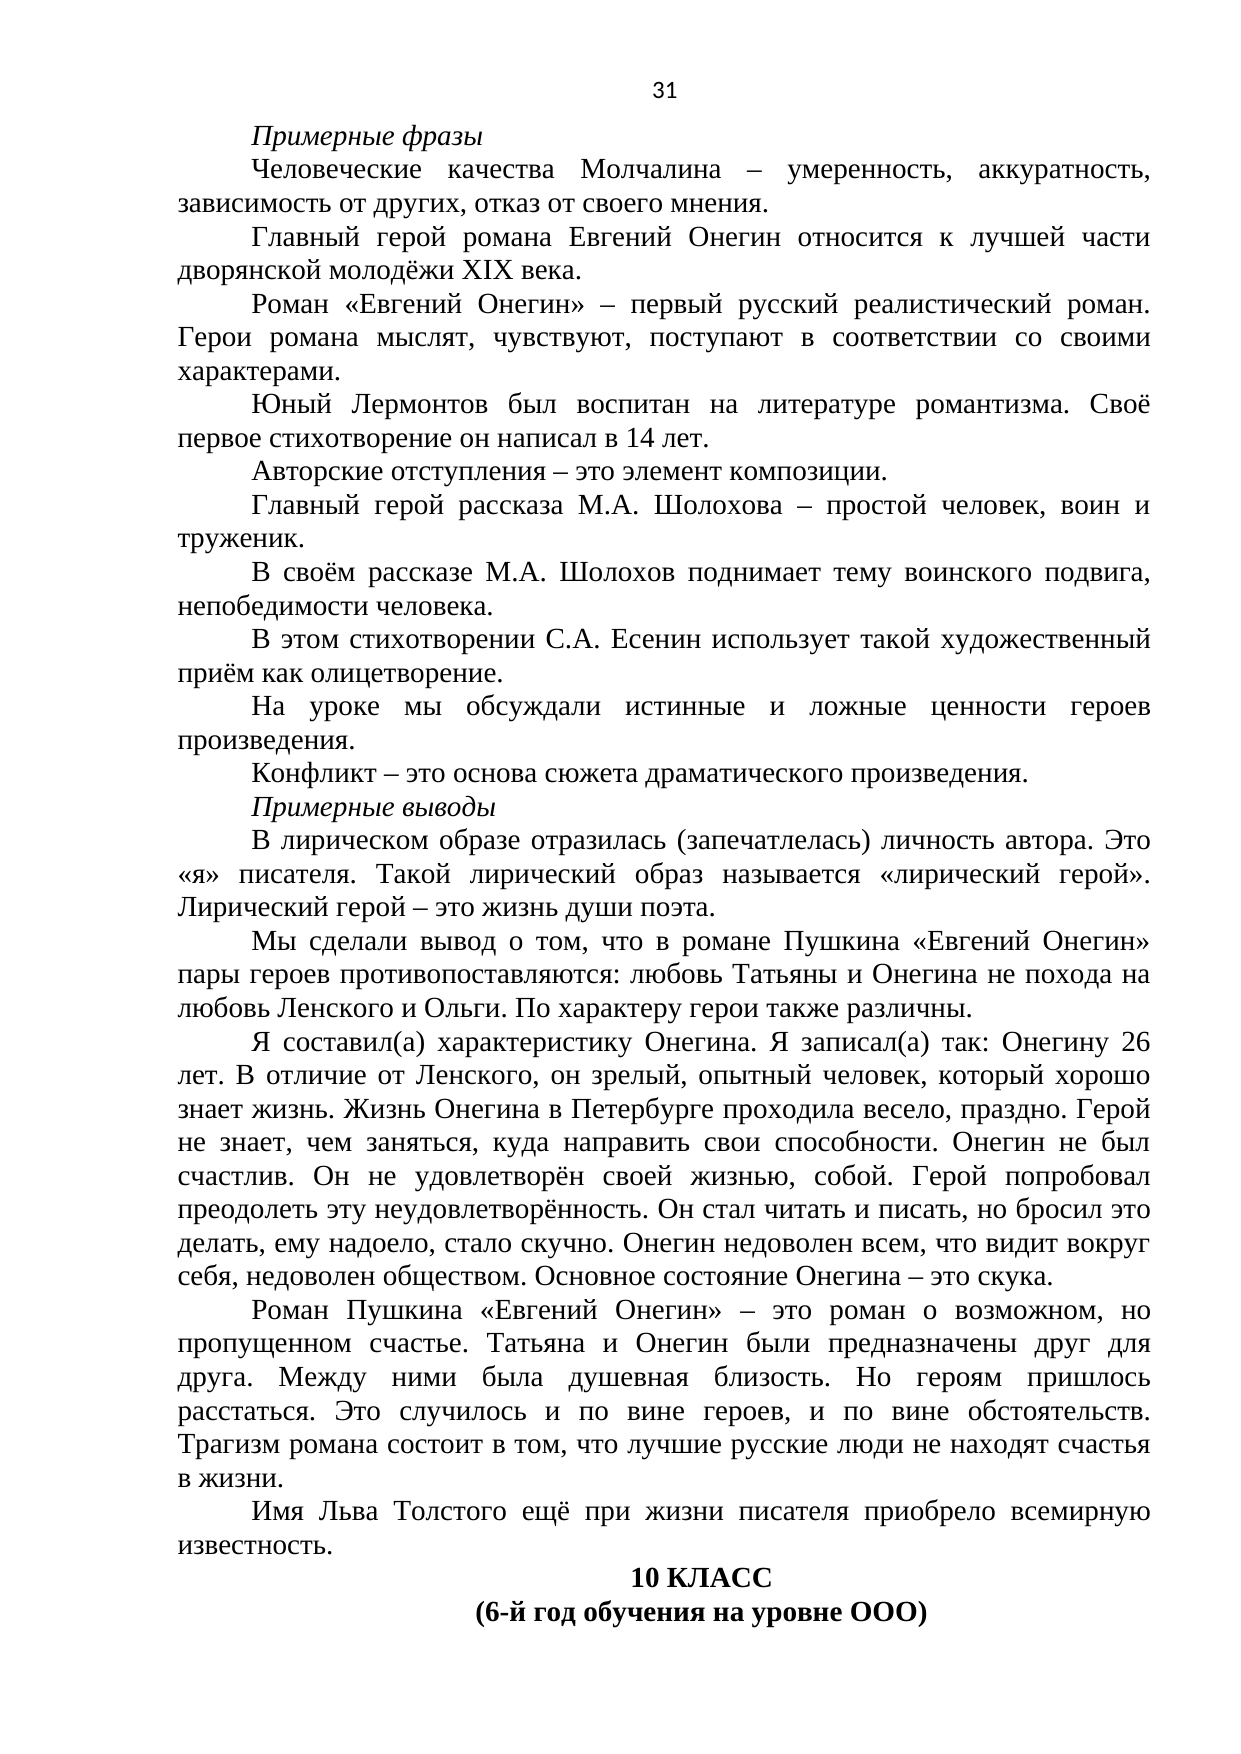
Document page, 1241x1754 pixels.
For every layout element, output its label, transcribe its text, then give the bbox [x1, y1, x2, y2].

text Примерные выводы [177, 789, 1152, 822]
text В своём рассказе М.А. Шолохов поднимает тему воинского подвига, непобедимости человека. [177, 554, 1152, 621]
text Юный Лермонтов был воспитан на литературе романтизма. Своё первое стихотворение он написал в 14 лет. [177, 386, 1152, 453]
text Роман «Евгений Онегин» – первый русский реалистический роман. Герои романа мыслят, чувствуют, поступают в соответствии со своими характерами. [177, 286, 1152, 386]
text Главный герой рассказа М.А. Шолохова – простой человек, воин и труженик. [177, 487, 1152, 554]
text Примерные фразы [177, 118, 1152, 152]
text (6-й год обучения на уровне ООО) [177, 1594, 1152, 1627]
text Мы сделали вывод о том, что в романе Пушкина «Евгений Онегин» пары героев противопоставляются: любовь Татьяны и Онегина не похода на любовь Ленского и Ольги. По характеру герои также различны. [177, 923, 1152, 1024]
text На уроке мы обсуждали истинные и ложные ценности героев произведения. [177, 688, 1152, 755]
text Я составил(а) характеристику Онегина. Я записал(а) так: Онегину 26 лет. В отличие от Ленского, он зрелый, опытный человек, который хорошо знает жизнь. Жизнь Онегина в Петербурге проходила весело, праздно. Герой не знает, чем заняться, куда направить свои способности. Онегин не был счастлив. Он не удовлетворён своей жизнью, собой. Герой попробовал преодолеть эту неудовлетворённость. Он стал читать и писать, но бросил это делать, ему надоело, стало скучно. Онегин недоволен всем, что видит вокруг себя, недоволен обществом. Основное состояние Онегина – это скука. [177, 1024, 1152, 1292]
text Авторские отступления – это элемент композиции. [177, 453, 1152, 487]
text Главный герой романа Евгений Онегин относится к лучшей части дворянской молодёжи ХIХ века. [177, 219, 1152, 286]
text Человеческие качества Молчалина – умеренность, аккуратность, зависимость от других, отказ от своего мнения. [177, 152, 1152, 219]
text Роман Пушкина «Евгений Онегин» – это роман о возможном, но пропущенном счастье. Татьяна и Онегин были предназначены друг для друга. Между ними была душевная близость. Но героям пришлось расстаться. Это случилось и по вине героев, и по вине обстоятельств. Трагизм романа состоит в том, что лучшие русские люди не находят счастья в жизни. [177, 1292, 1152, 1493]
text Конфликт – это основа сюжета драматического произведения. [177, 755, 1152, 789]
text Имя Льва Толстого ещё при жизни писателя приобрело всемирную известность. [177, 1493, 1152, 1560]
text 10 КЛАСС [177, 1560, 1152, 1594]
text В лирическом образе отразилась (запечатлелась) личность автора. Это «я» писателя. Такой лирический образ называется «лирический герой». Лирический герой – это жизнь души поэта. [177, 822, 1152, 923]
text В этом стихотворении С.А. Есенин использует такой художественный приём как олицетворение. [177, 621, 1152, 688]
